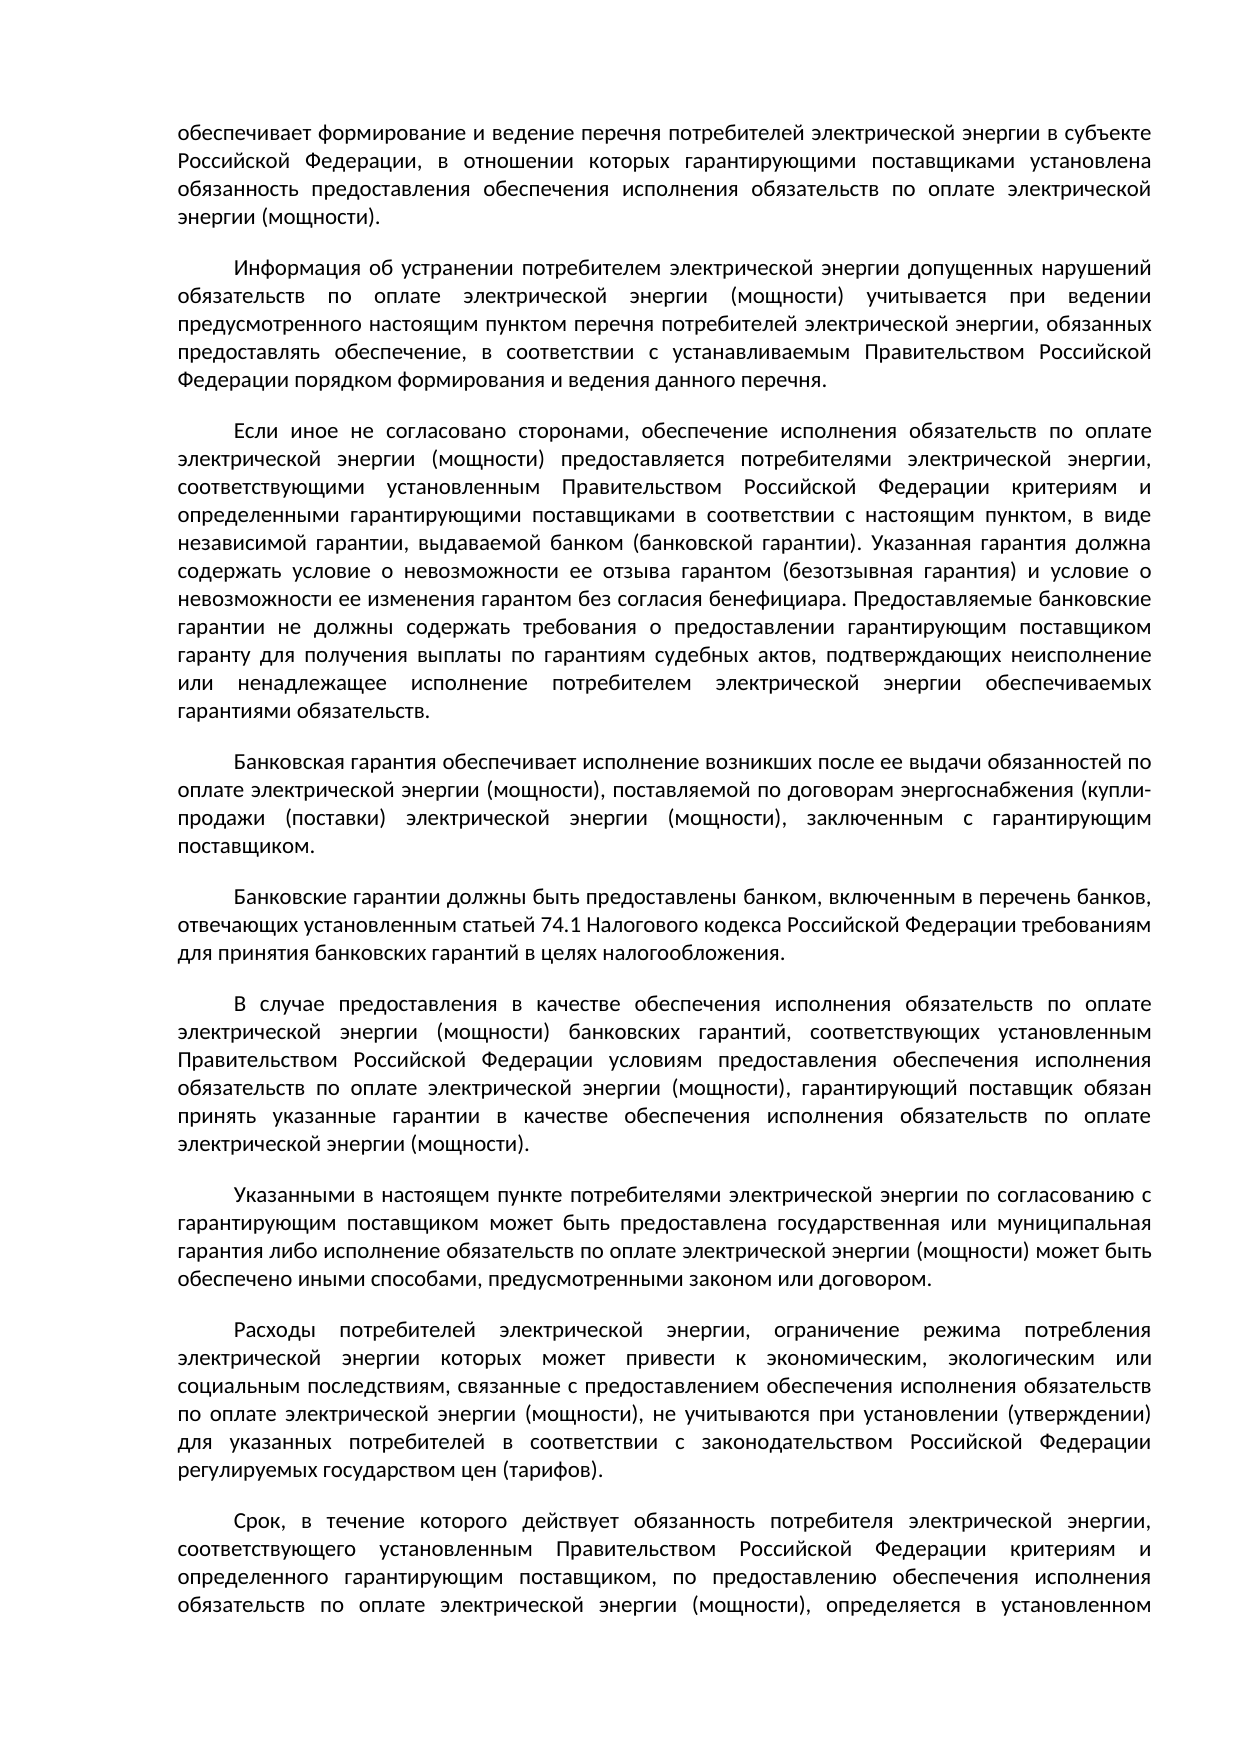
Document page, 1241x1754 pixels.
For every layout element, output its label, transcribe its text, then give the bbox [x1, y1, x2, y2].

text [177, 1506, 1152, 1618]
text Расходы потребителей электрической энергии, ограничение режима потребления электрической энергии которых может привести к экономическим, экологическим или социальным последствиям, связанные с предоставлением обеспечения исполнения обязательств по оплате электрической энергии (мощности), не учитываются при установлении (утверждении) для указанных потребителей в соответствии с законодательством Российской Федерации регулируемых государством цен (тарифов). [177, 1315, 1152, 1483]
text Если иное не согласовано сторонами, обеспечение исполнения обязательств по оплате электрической энергии (мощности) предоставляется потребителями электрической энергии, соответствующими установленным Правительством Российской Федерации критериям и определенными гарантирующими поставщиками в соответствии с настоящим пунктом, в виде независимой гарантии, выдаваемой банком (банковской гарантии). Указанная гарантия должна содержать условие о невозможности ее отзыва гарантом (безотзывная гарантия) и условие о невозможности ее изменения гарантом без согласия бенефициара. Предоставляемые банковские гарантии не должны содержать требования о предоставлении гарантирующим поставщиком гаранту для получения выплаты по гарантиям судебных актов, подтверждающих неисполнение или ненадлежащее исполнение потребителем электрической энергии обеспечиваемых гарантиями обязательств. [177, 416, 1152, 724]
text Указанными в настоящем пункте потребителями электрической энергии по согласованию с гарантирующим поставщиком может быть предоставлена государственная или муниципальная гарантия либо исполнение обязательств по оплате электрической энергии (мощности) может быть обеспечено иными способами, предусмотренными законом или договором. [177, 1180, 1152, 1292]
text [177, 118, 1152, 230]
text В случае предоставления в качестве обеспечения исполнения обязательств по оплате электрической энергии (мощности) банковских гарантий, соответствующих установленным Правительством Российской Федерации условиям предоставления обеспечения исполнения обязательств по оплате электрической энергии (мощности), гарантирующий поставщик обязан принять указанные гарантии в качестве обеспечения исполнения обязательств по оплате электрической энергии (мощности). [177, 989, 1152, 1157]
text Банковская гарантия обеспечивает исполнение возникших после ее выдачи обязанностей по оплате электрической энергии (мощности), поставляемой по договорам энергоснабжения (купли-продажи (поставки) электрической энергии (мощности), заключенным с гарантирующим поставщиком. [177, 747, 1152, 859]
text Информация об устранении потребителем электрической энергии допущенных нарушений обязательств по оплате электрической энергии (мощности) учитывается при ведении предусмотренного настоящим пунктом перечня потребителей электрической энергии, обязанных предоставлять обеспечение, в соответствии с устанавливаемым Правительством Российской Федерации порядком формирования и ведения данного перечня. [177, 253, 1152, 393]
text Банковские гарантии должны быть предоставлены банком, включенным в перечень банков, отвечающих установленным статьей 74.1 Налогового кодекса Российской Федерации требованиям для принятия банковских гарантий в целях налогообложения. [177, 882, 1152, 966]
